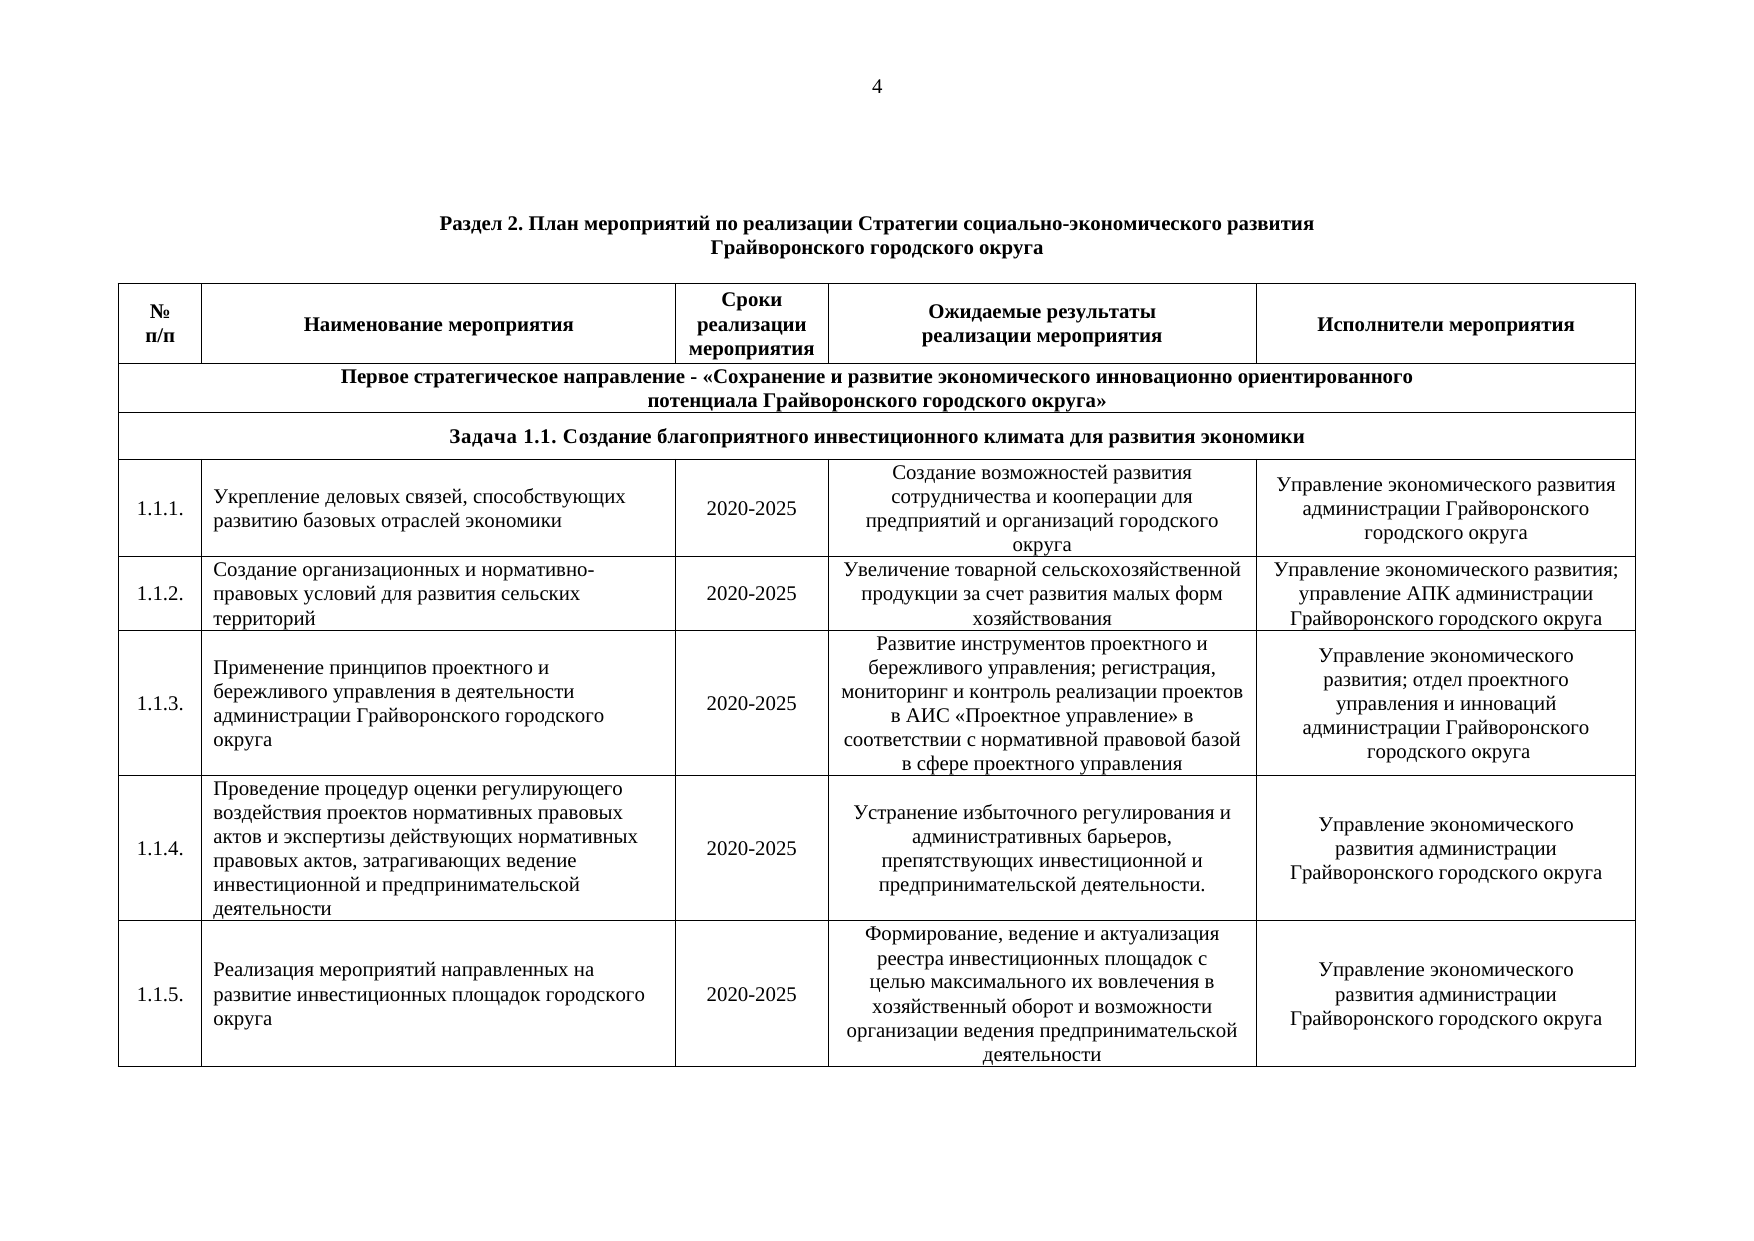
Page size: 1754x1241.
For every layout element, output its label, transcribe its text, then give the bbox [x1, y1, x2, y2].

table_cell Создание возможностей развития сотрудничества и кооперации для предприятий и организаций городского округа [829, 460, 1256, 556]
table_cell 2020-2025 [676, 921, 828, 1066]
table_cell Увеличение товарной сельскохозяйственной продукции за счет развития малых форм хозяйствования [829, 557, 1256, 629]
table_cell Задача 1.1. Создание благоприятного инвестиционного климата для развития экономики [119, 413, 1635, 459]
table_cell 1.1.3. [119, 631, 201, 775]
text Грайворонского городского округа [118, 235, 1636, 259]
table_cell Развитие инструментов проектного и бережливого управления; регистрация, мониторинг и контроль реализации проектов в АИС «Проектное управление» в соответствии с нормативной правовой базой в сфере проектного управления [829, 631, 1256, 775]
table_cell Управление экономического развития администрации Грайворонского городского округа [1257, 460, 1635, 556]
table_cell Создание организационных и нормативно-правовых условий для развития сельских территорий [202, 557, 675, 629]
table_header Сроки реализации мероприятия [676, 284, 828, 363]
table_cell Формирование, ведение и актуализация реестра инвестиционных площадок с целью максимального их вовлечения в хозяйственный оборот и возможности организации ведения предпринимательской деятельности [829, 921, 1256, 1066]
table_cell 1.1.2. [119, 557, 201, 629]
table_cell Реализация мероприятий направленных на развитие инвестиционных площадок городского округа [202, 921, 675, 1066]
text Раздел 2. План мероприятий по реализации Стратегии социально-экономического развития [118, 211, 1636, 235]
table_cell 1.1.5. [119, 921, 201, 1066]
table_cell Проведение процедур оценки регулирующего воздействия проектов нормативных правовых актов и экспертизы действующих нормативных правовых актов, затрагивающих ведение инвестиционной и предпринимательской деятельности [202, 776, 675, 920]
table_cell 1.1.4. [119, 776, 201, 920]
table_cell 2020-2025 [676, 557, 828, 629]
table_cell Управление экономического развития администрации Грайворонского городского округа [1257, 776, 1635, 920]
table_header Ожидаемые результаты реализации мероприятия [829, 284, 1256, 363]
table_cell 2020-2025 [676, 776, 828, 920]
table_cell Управление экономического развития; отдел проектного управления и инноваций администрации Грайворонского городского округа [1257, 631, 1635, 775]
table_cell 2020-2025 [676, 460, 828, 556]
table_cell Укрепление деловых связей, способствующих развитию базовых отраслей экономики [202, 460, 675, 556]
table_cell Первое стратегическое направление - «Сохранение и развитие экономического инновационно ориентированного потенциала Грайворонского городского округа» [119, 364, 1635, 412]
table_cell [1257, 921, 1635, 1066]
table_cell Применение принципов проектного и бережливого управления в деятельности администрации Грайворонского городского округа [202, 631, 675, 775]
table_header Исполнители мероприятия [1257, 284, 1635, 363]
table_cell 2020-2025 [676, 631, 828, 775]
table_header № п/п [119, 284, 201, 363]
table_cell Устранение избыточного регулирования и административных барьеров, препятствующих инвестиционной и предпринимательской деятельности. [829, 776, 1256, 920]
table_cell 1.1.1. [119, 460, 201, 556]
table_header Наименование мероприятия [202, 284, 675, 363]
table_cell Управление экономического развития; управление АПК администрации Грайворонского городского округа [1257, 557, 1635, 629]
